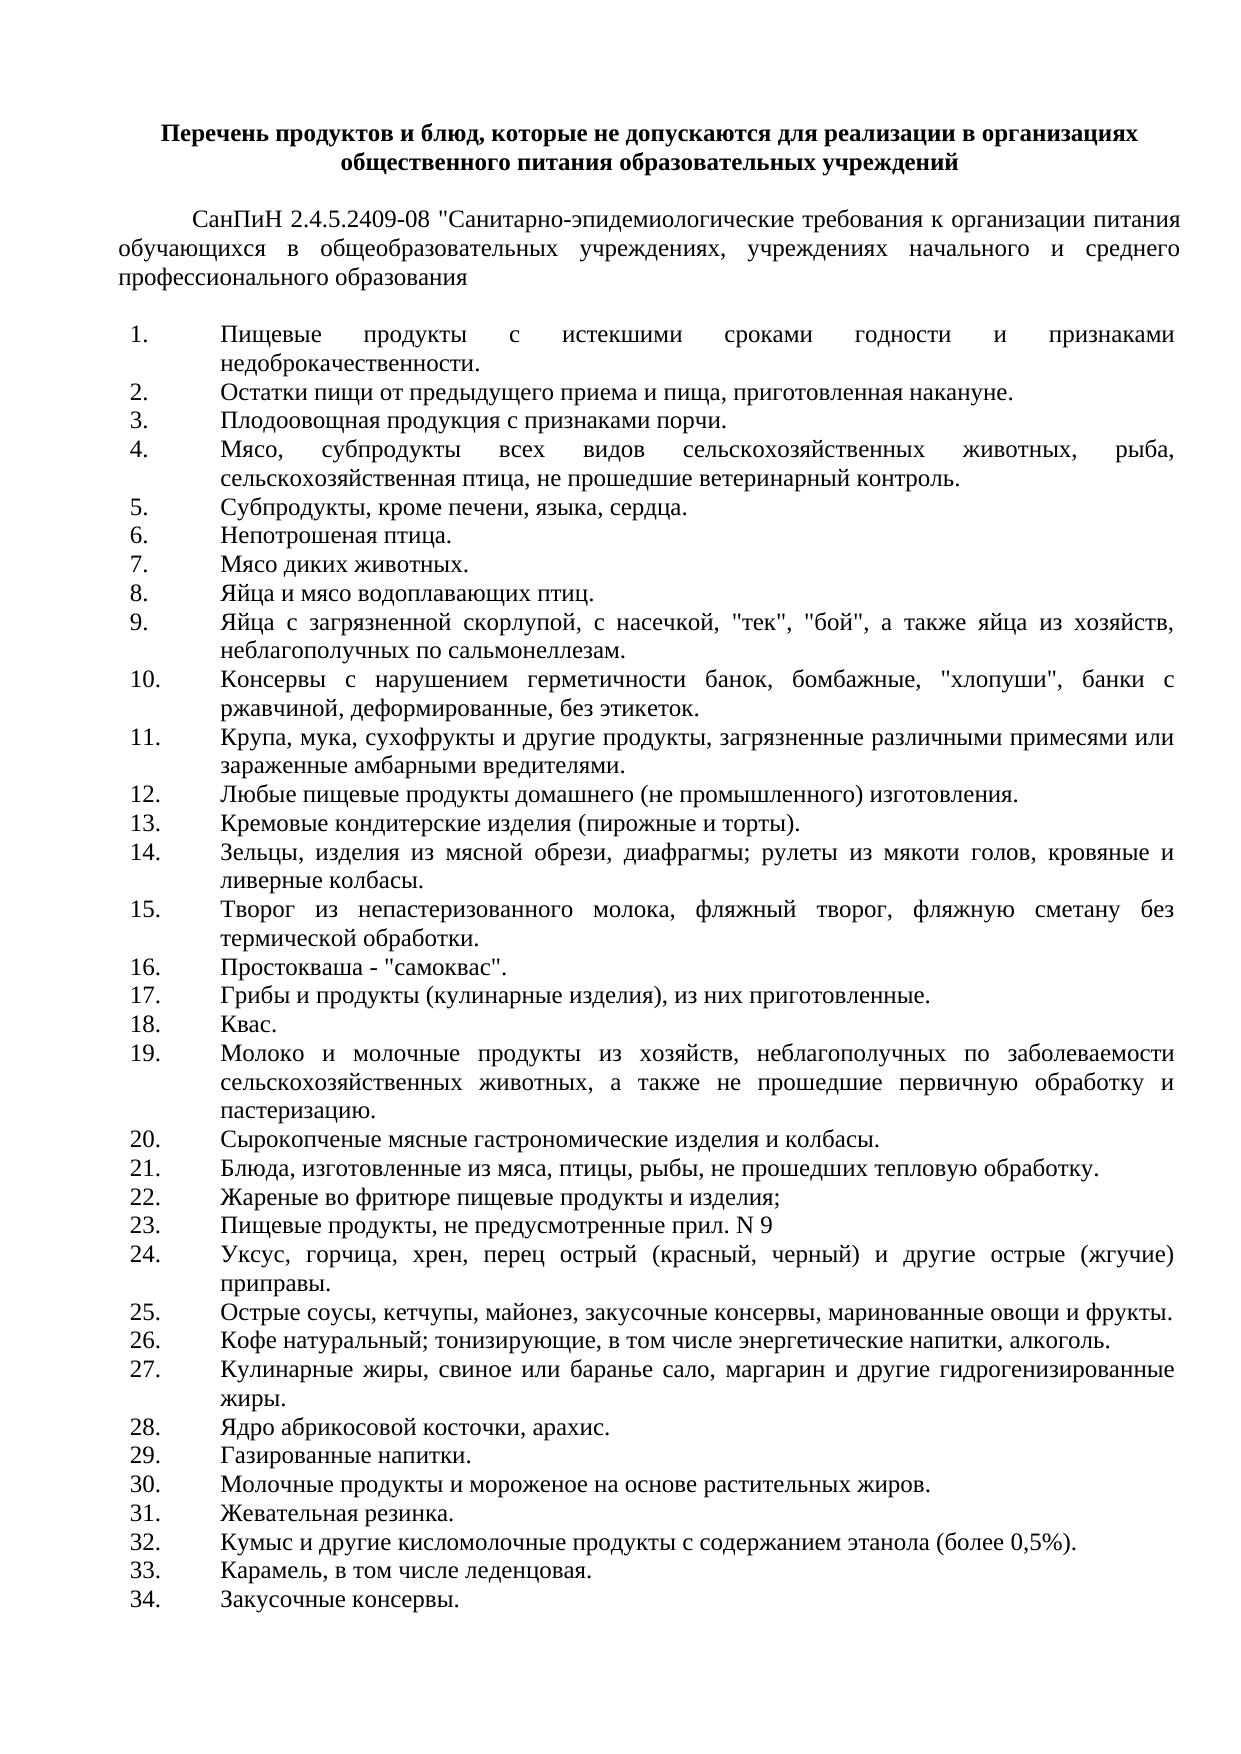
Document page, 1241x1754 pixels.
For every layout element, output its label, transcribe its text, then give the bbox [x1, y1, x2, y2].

table_cell 27. [118, 1354, 209, 1412]
table_cell 4. [118, 434, 209, 492]
table_cell Плодоовощная продукция с признаками порчи. [209, 406, 1187, 434]
table_cell Непотрошеная птица. [209, 521, 1187, 549]
table_cell 33. [118, 1556, 209, 1584]
table_cell Яйца и мясо водоплавающих птиц. [209, 578, 1187, 607]
subtitle Перечень продуктов и блюд, которые не допускаются для реализации в организациях общественного питания образовательных учреждений [118, 118, 1181, 176]
table_cell 21. [118, 1153, 209, 1182]
table_cell 8. [118, 578, 209, 607]
table_cell 7. [118, 549, 209, 578]
table_cell Зельцы, изделия из мясной обрези, диафрагмы; рулеты из мякоти голов, кровяные и ливерные колбасы. [209, 837, 1187, 894]
table_cell Грибы и продукты (кулинарные изделия), из них приготовленные. [209, 981, 1187, 1009]
table_cell 2. [118, 377, 209, 406]
table_cell Мясо диких животных. [209, 549, 1187, 578]
table_cell Сырокопченые мясные гастрономические изделия и колбасы. [209, 1124, 1187, 1153]
table_cell Блюда, изготовленные из мяса, птицы, рыбы, не прошедших тепловую обработку. [209, 1153, 1187, 1182]
table_cell 3. [118, 406, 209, 434]
table_cell Уксус, горчица, хрен, перец острый (красный, черный) и другие острые (жгучие) приправы. [209, 1239, 1187, 1297]
table_cell 28. [118, 1412, 209, 1441]
table_cell Квас. [209, 1009, 1187, 1038]
table_cell 5. [118, 492, 209, 521]
text СанПиН 2.4.5.2409-08 "Санитарно-эпидемиологические требования к организации питания обучающихся в общеобразовательных учреждениях, учреждениях начального и среднего профессионального образования [118, 204, 1181, 291]
table_cell Острые соусы, кетчупы, майонез, закусочные консервы, маринованные овощи и фрукты. [209, 1297, 1187, 1326]
table_cell 34. [118, 1584, 209, 1613]
table_cell 31. [118, 1498, 209, 1527]
table_cell Пищевые продукты, не предусмотренные прил. N 9 [209, 1211, 1187, 1239]
table_cell Молочные продукты и мороженое на основе растительных жиров. [209, 1469, 1187, 1498]
table_cell 18. [118, 1009, 209, 1038]
table_cell Любые пищевые продукты домашнего (не промышленного) изготовления. [209, 779, 1187, 808]
table_cell Остатки пищи от предыдущего приема и пища, приготовленная накануне. [209, 377, 1187, 406]
table_cell 20. [118, 1124, 209, 1153]
table_cell Кофе натуральный; тонизирующие, в том числе энергетические напитки, алкоголь. [209, 1326, 1187, 1354]
table_cell Карамель, в том числе леденцовая. [209, 1556, 1187, 1584]
table_cell Творог из непастеризованного молока, фляжный творог, фляжную сметану без термической обработки. [209, 894, 1187, 952]
table_cell 9. [118, 607, 209, 664]
table_cell 30. [118, 1469, 209, 1498]
table_cell Яйца с загрязненной скорлупой, с насечкой, "тек", "бой", а также яйца из хозяйств, неблагополучных по сальмонеллезам. [209, 607, 1187, 664]
table_cell 23. [118, 1211, 209, 1239]
table_cell Кулинарные жиры, свиное или баранье сало, маргарин и другие гидрогенизированные жиры. [209, 1354, 1187, 1412]
table_cell 12. [118, 779, 209, 808]
table_cell Простокваша - "самоквас". [209, 952, 1187, 981]
table_cell Крупа, мука, сухофрукты и другие продукты, загрязненные различными примесями или зараженные амбарными вредителями. [209, 722, 1187, 779]
table_cell Кремовые кондитерские изделия (пирожные и торты). [209, 808, 1187, 837]
table_cell 22. [118, 1182, 209, 1211]
table_cell 11. [118, 722, 209, 779]
table_cell 13. [118, 808, 209, 837]
table_cell 25. [118, 1297, 209, 1326]
table_cell Жевательная резинка. [209, 1498, 1187, 1527]
table_cell Кумыс и другие кисломолочные продукты с содержанием этанола (более 0,5%). [209, 1527, 1187, 1556]
table_cell Жареные во фритюре пищевые продукты и изделия; [209, 1182, 1187, 1211]
table_cell 24. [118, 1239, 209, 1297]
table_cell Мясо, субпродукты всех видов сельскохозяйственных животных, рыба, сельскохозяйственная птица, не прошедшие ветеринарный контроль. [209, 434, 1187, 492]
table_cell 29. [118, 1441, 209, 1469]
table_cell 32. [118, 1527, 209, 1556]
table_cell 14. [118, 837, 209, 894]
table_cell Ядро абрикосовой косточки, арахис. [209, 1412, 1187, 1441]
table_cell 6. [118, 521, 209, 549]
table_header 1. [118, 319, 209, 377]
table_cell 19. [118, 1038, 209, 1124]
table_cell 15. [118, 894, 209, 952]
table_cell Газированные напитки. [209, 1441, 1187, 1469]
table_cell 10. [118, 664, 209, 722]
table_cell 16. [118, 952, 209, 981]
table_cell 26. [118, 1326, 209, 1354]
table_header Пищевые продукты с истекшими сроками годности и признаками недоброкачественности. [209, 319, 1187, 377]
table_cell Консервы с нарушением герметичности банок, бомбажные, "хлопуши", банки с ржавчиной, деформированные, без этикеток. [209, 664, 1187, 722]
table_cell Молоко и молочные продукты из хозяйств, неблагополучных по заболеваемости сельскохозяйственных животных, а также не прошедшие первичную обработку и пастеризацию. [209, 1038, 1187, 1124]
table_cell 17. [118, 981, 209, 1009]
table_cell Субпродукты, кроме печени, языка, сердца. [209, 492, 1187, 521]
table_cell Закусочные консервы. [209, 1584, 1187, 1613]
